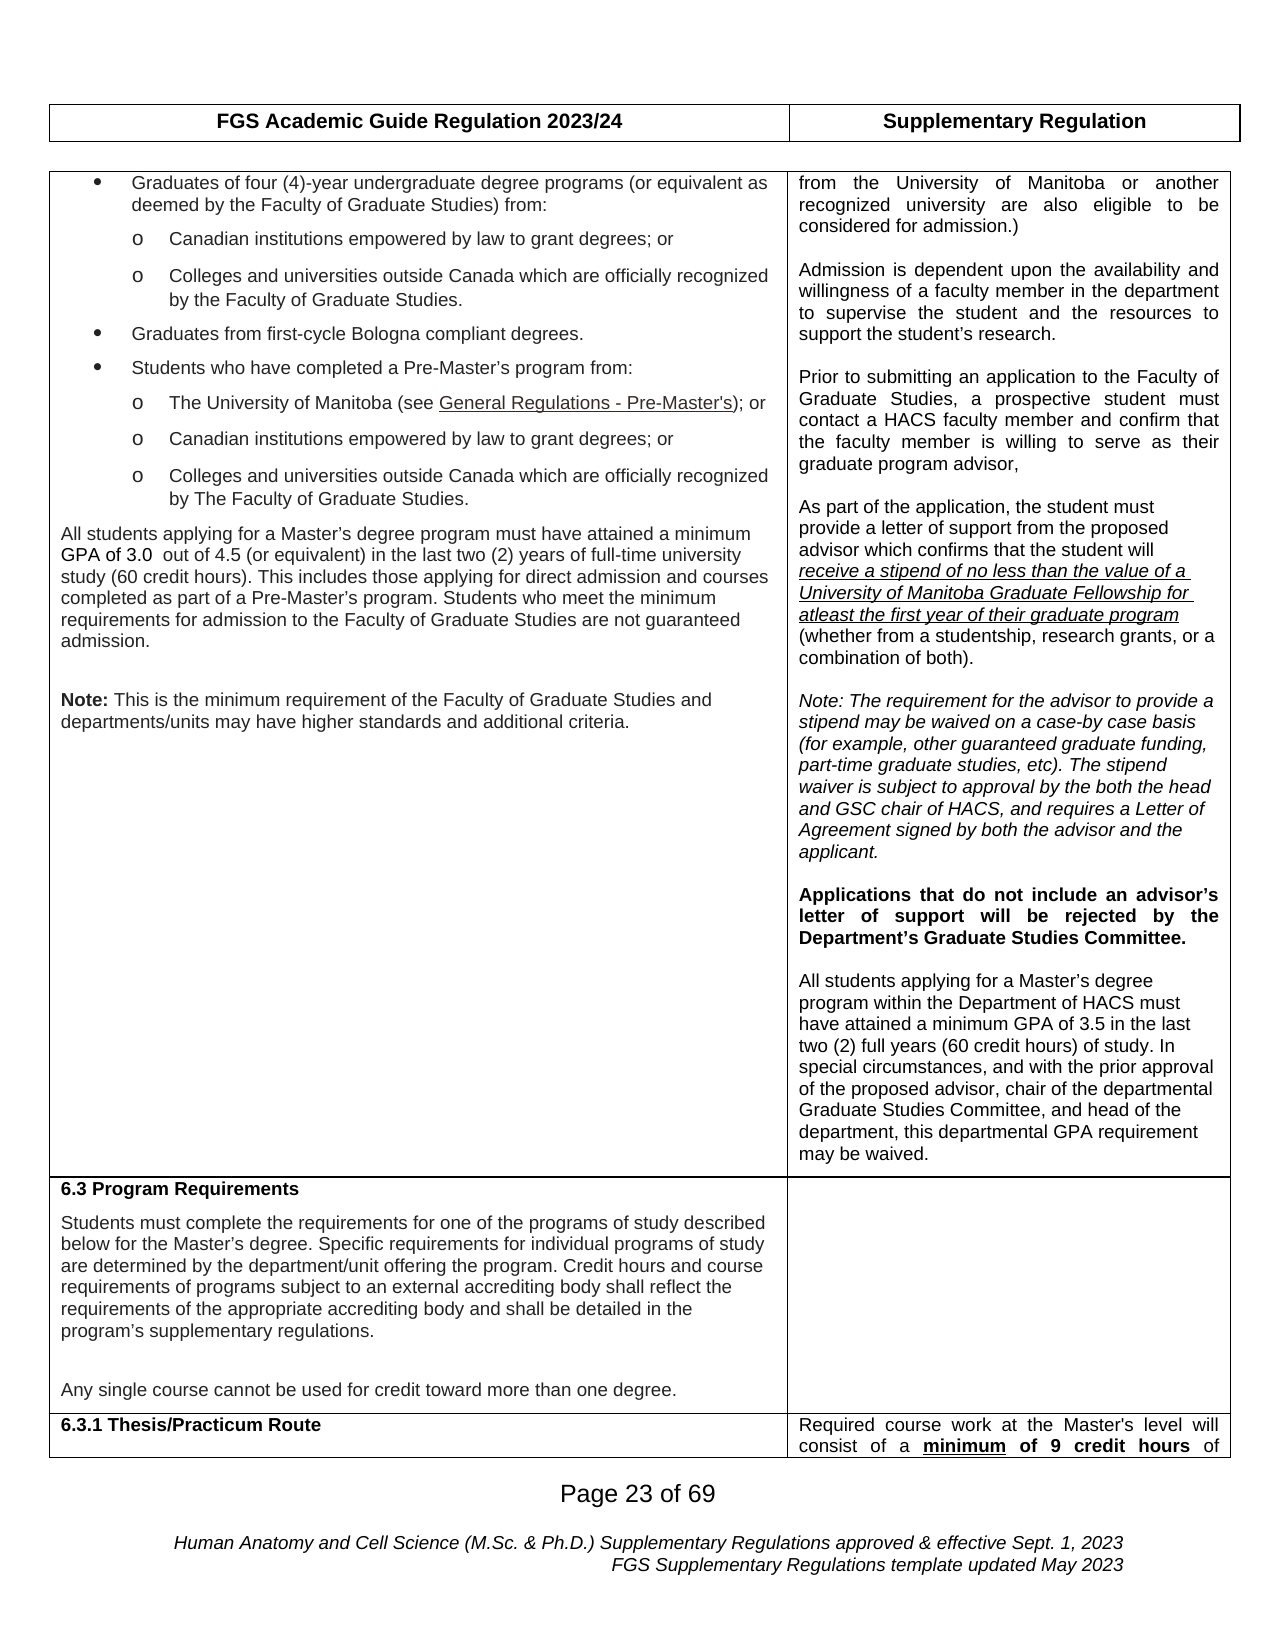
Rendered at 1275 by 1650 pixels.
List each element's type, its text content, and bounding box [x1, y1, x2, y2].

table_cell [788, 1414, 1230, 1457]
table_cell 6.3 Program Requirements Students must complete the requirements for one of the programs of study described below for the Master’s degree. Specific requirements for individual programs of study are determined by the department/unit offering the program. Credit hours and course requirements of programs subject to an external accrediting body shall reflect the requirements of the appropriate accrediting body and shall be detailed in the program’s supplementary regulations. Any single course cannot be used for credit toward more than one degree. [50, 1178, 787, 1412]
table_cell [50, 1414, 787, 1457]
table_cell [50, 172, 787, 1176]
table_cell [788, 1178, 1230, 1412]
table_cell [788, 172, 1230, 1176]
